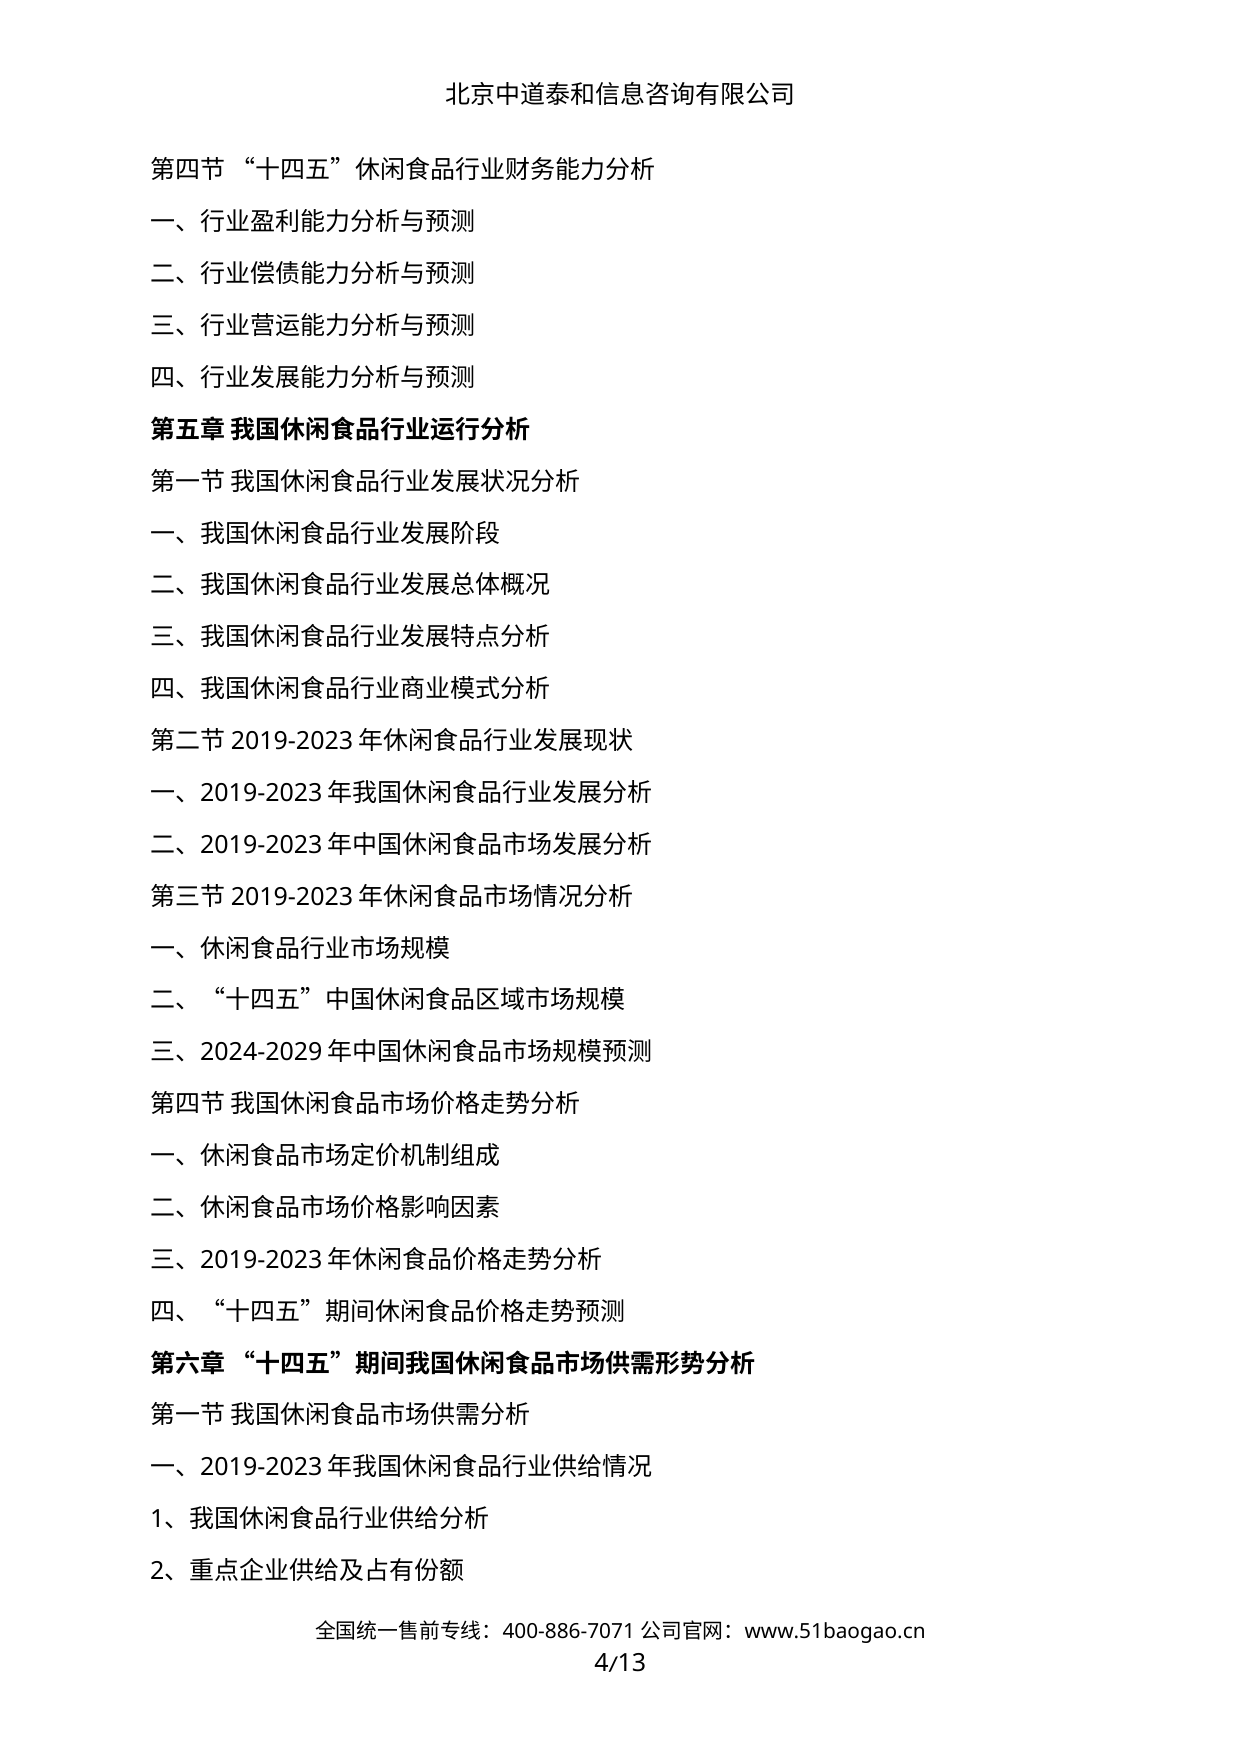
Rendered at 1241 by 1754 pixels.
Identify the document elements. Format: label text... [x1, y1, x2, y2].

text 2、重点企业供给及占有份额 [150, 1551, 1090, 1587]
text 第六章 “十四五”期间我国休闲食品市场供需形势分析 [150, 1343, 1090, 1379]
text 一、我国休闲食品行业发展阶段 [150, 513, 1090, 549]
text 四、“十四五”期间休闲食品价格走势预测 [150, 1291, 1090, 1327]
text 第四节 我国休闲食品市场价格走势分析 [150, 1084, 1090, 1120]
text 一、2019-2023年我国休闲食品行业供给情况 [150, 1447, 1090, 1483]
text 第一节 我国休闲食品行业发展状况分析 [150, 461, 1090, 497]
text 三、2024-2029年中国休闲食品市场规模预测 [150, 1032, 1090, 1068]
text 一、休闲食品行业市场规模 [150, 928, 1090, 964]
text 四、行业发展能力分析与预测 [150, 357, 1090, 394]
text 一、2019-2023年我国休闲食品行业发展分析 [150, 772, 1090, 809]
text 一、行业盈利能力分析与预测 [150, 202, 1090, 238]
text 1、我国休闲食品行业供给分析 [150, 1499, 1090, 1535]
text 二、“十四五”中国休闲食品区域市场规模 [150, 980, 1090, 1016]
text 三、我国休闲食品行业发展特点分析 [150, 617, 1090, 653]
text 第五章 我国休闲食品行业运行分析 [150, 409, 1090, 446]
text 第二节 2019-2023年休闲食品行业发展现状 [150, 721, 1090, 757]
text 三、行业营运能力分析与预测 [150, 306, 1090, 342]
text 第一节 我国休闲食品市场供需分析 [150, 1395, 1090, 1431]
text 二、行业偿债能力分析与预测 [150, 254, 1090, 290]
text 三、2019-2023年休闲食品价格走势分析 [150, 1239, 1090, 1276]
text 第四节 “十四五”休闲食品行业财务能力分析 [150, 150, 1090, 186]
text 二、休闲食品市场价格影响因素 [150, 1187, 1090, 1224]
text 第三节 2019-2023年休闲食品市场情况分析 [150, 876, 1090, 912]
text 二、2019-2023年中国休闲食品市场发展分析 [150, 824, 1090, 861]
text 一、休闲食品市场定价机制组成 [150, 1136, 1090, 1172]
text 四、我国休闲食品行业商业模式分析 [150, 669, 1090, 705]
text 二、我国休闲食品行业发展总体概况 [150, 565, 1090, 601]
